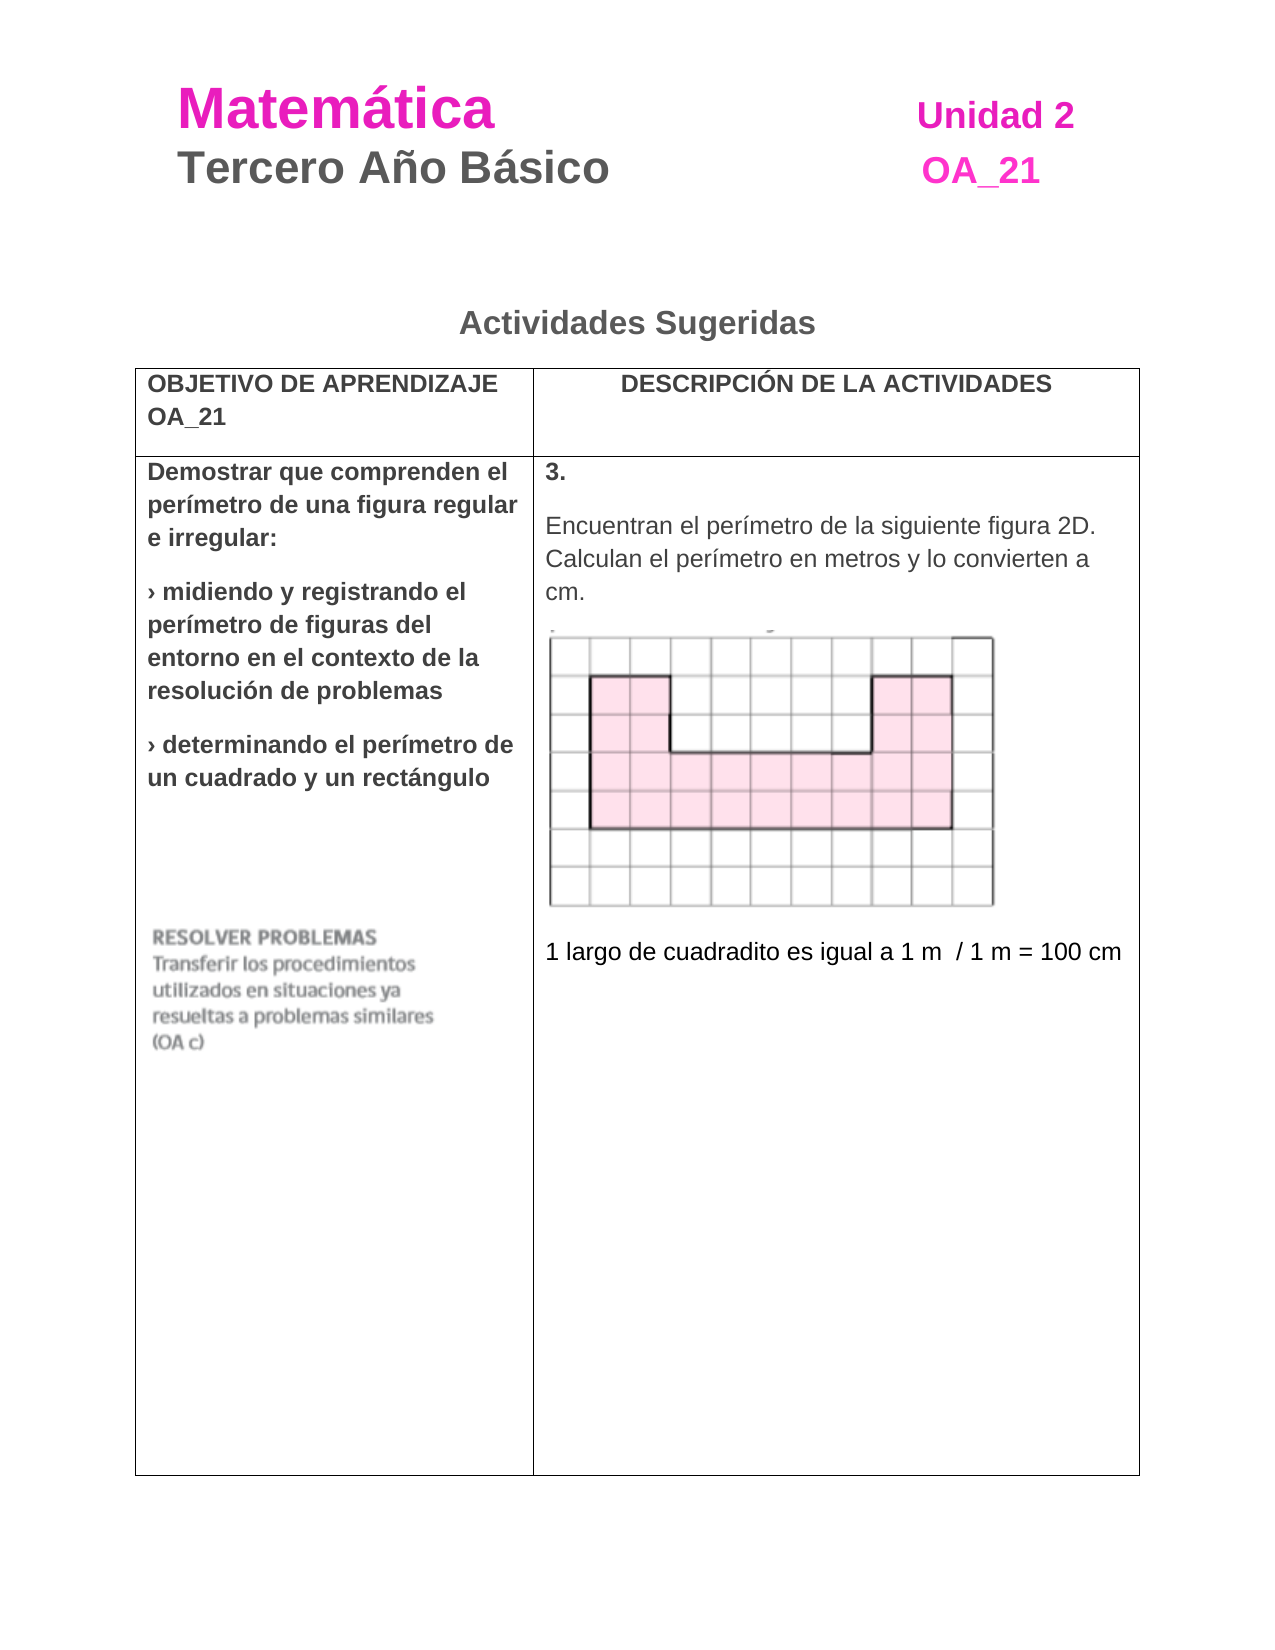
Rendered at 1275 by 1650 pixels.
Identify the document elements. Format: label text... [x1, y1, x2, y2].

table_header DESCRIPCIÓN DE LA ACTIVIDADES [534, 369, 1139, 456]
table_header OBJETIVO DE APRENDIZAJE OA_21 [136, 369, 533, 456]
picture [147, 924, 441, 1059]
table_cell Demostrar que comprenden el perímetro de una figura regular e irregular: › midiendo y registrando el perímetro de figuras del entorno en el contexto de la resolución de problemas › determinando el perímetro de un cuadrado y un rectángulo [136, 457, 533, 1474]
table_cell 3. Encuentran el perímetro de la siguiente figura 2D. Calculan el perímetro en metros y lo convierten a cm. 1 largo de cuadradito es igual a 1 m / 1 m = 100 cm [534, 457, 1139, 1474]
picture [545, 630, 1000, 912]
text Actividades Sugeridas [177, 303, 1098, 342]
